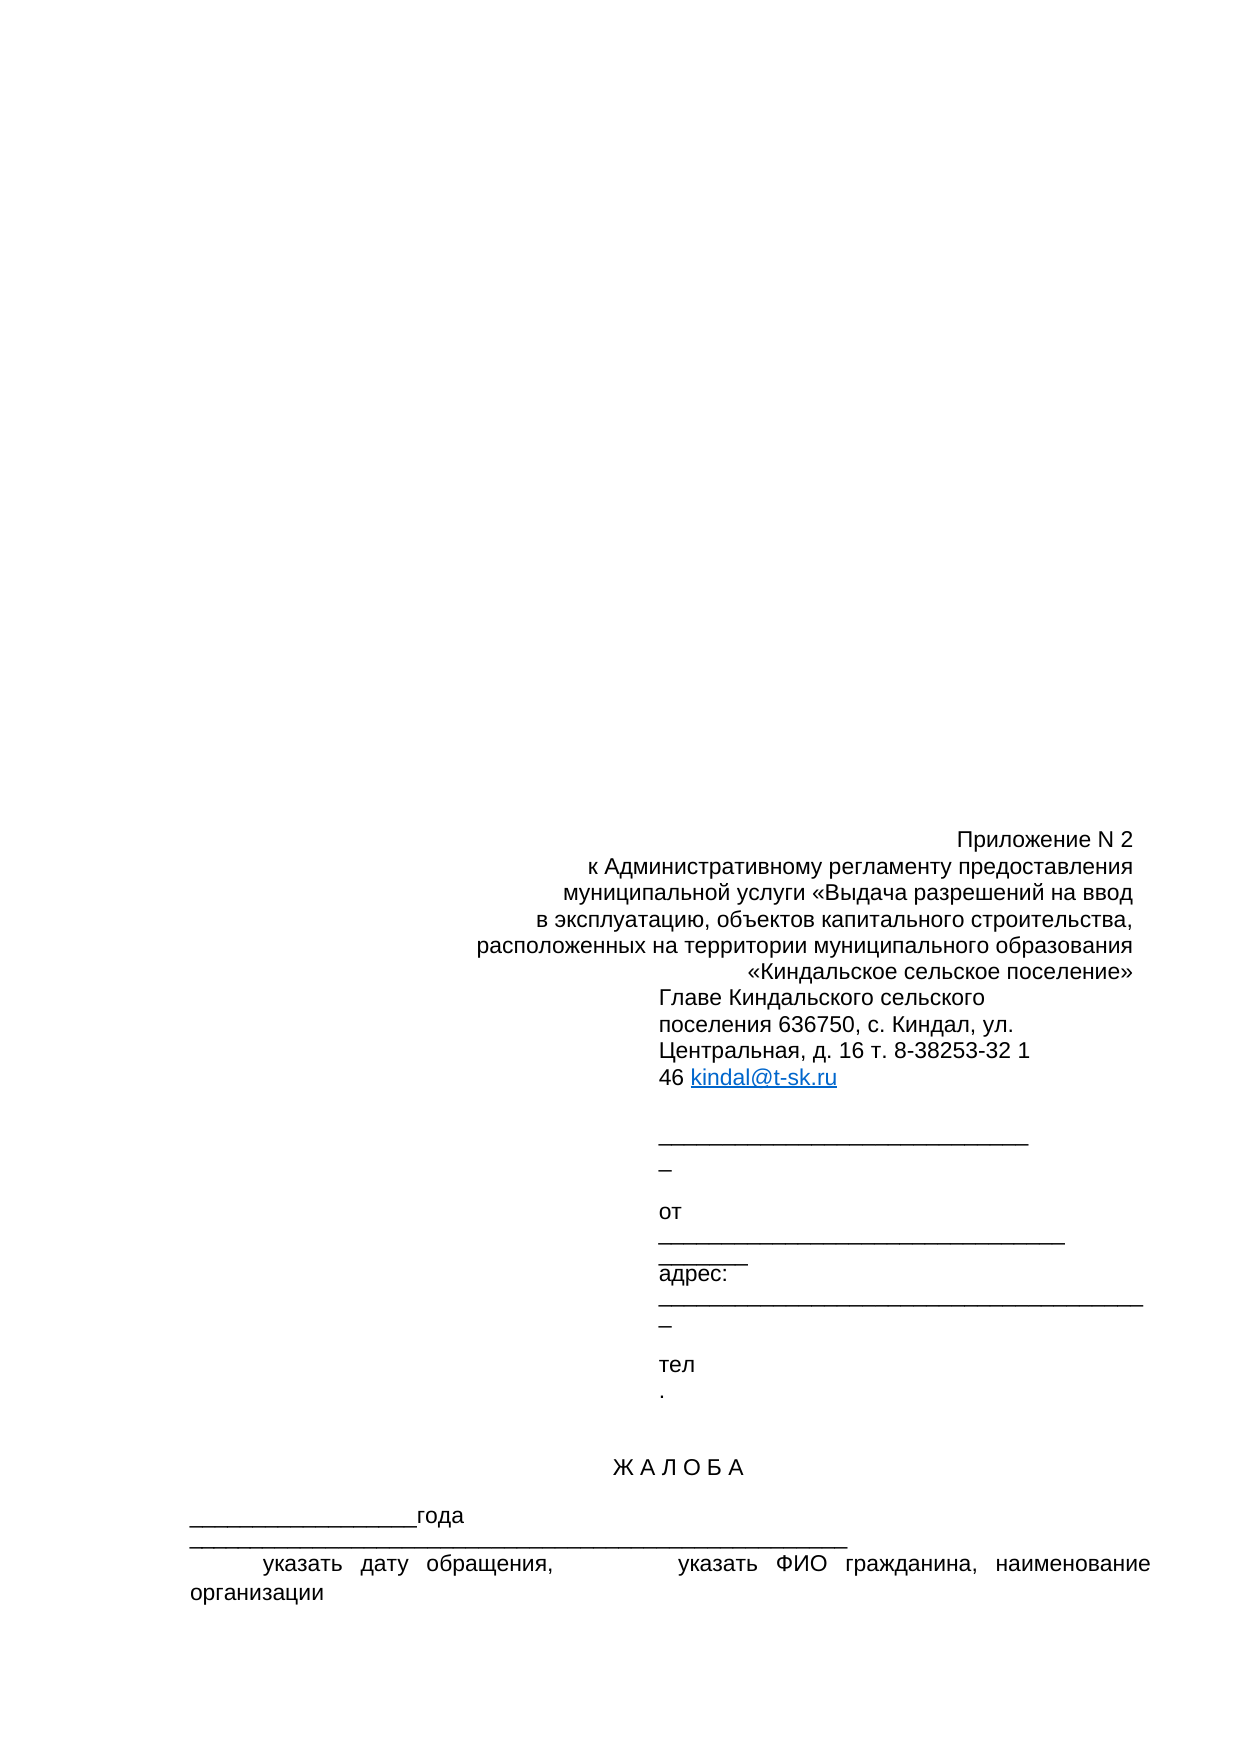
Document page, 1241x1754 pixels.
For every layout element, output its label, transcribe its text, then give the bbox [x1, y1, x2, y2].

text к Административному регламенту предоставления [189, 853, 1133, 879]
text ЖАЛОБА [613, 1458, 1152, 1479]
text адрес: _______________________________________ [658, 1265, 1152, 1328]
text муниципальной услуги «Выдача разрешений на ввод [189, 879, 1133, 906]
text Приложение N 2 [177, 826, 1133, 853]
text указать дату обращения, указать ФИО гражданина, наименование организации [190, 1548, 1152, 1606]
text «Киндальское сельское поселение» [189, 958, 1133, 985]
text от _______ [658, 1203, 1152, 1265]
text в эксплуатацию, объектов капитального строительства, [189, 906, 1133, 932]
text года __________________________ [190, 1507, 1152, 1548]
text ______________________________ [658, 1120, 1037, 1173]
text расположенных на территории муниципального образования [189, 932, 1133, 958]
text тел. [658, 1351, 697, 1404]
text Главе Киндальского сельского поселения 636750, с. Киндал, ул. Центральная, д. 16 т. 8-38253-32 1 46 kindal@t-sk.ru [658, 985, 1037, 1091]
